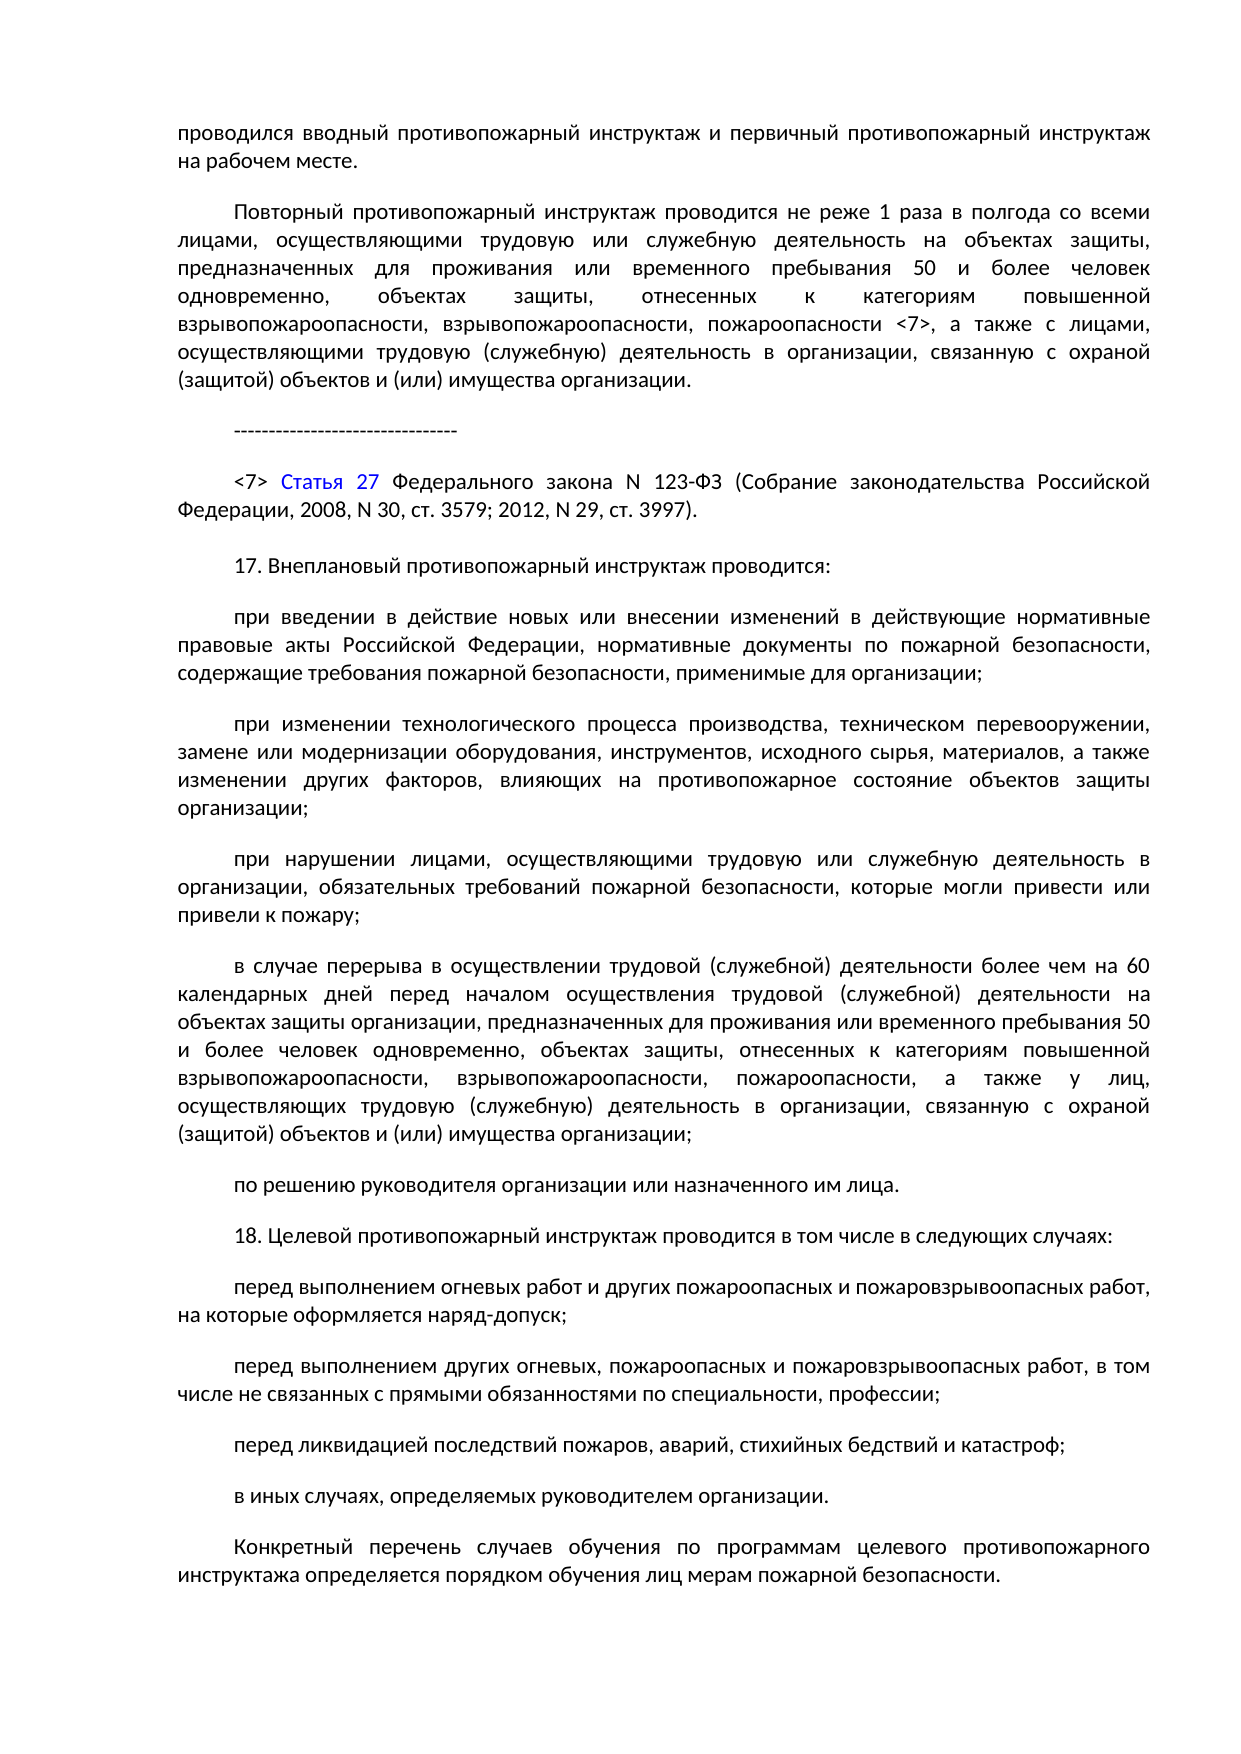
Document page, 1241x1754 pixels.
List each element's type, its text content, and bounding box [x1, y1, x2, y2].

text -------------------------------- [177, 416, 1152, 444]
text по решению руководителя организации или назначенного им лица. [177, 1170, 1152, 1198]
text при введении в действие новых или внесении изменений в действующие нормативные правовые акты Российской Федерации, нормативные документы по пожарной безопасности, содержащие требования пожарной безопасности, применимые для организации; [177, 602, 1152, 686]
text в случае перерыва в осуществлении трудовой (служебной) деятельности более чем на 60 календарных дней перед началом осуществления трудовой (служебной) деятельности на объектах защиты организации, предназначенных для проживания или временного пребывания 50 и более человек одновременно, объектах защиты, отнесенных к категориям повышенной взрывопожароопасности, взрывопожароопасности, пожароопасности, а также у лиц, осуществляющих трудовую (служебную) деятельность в организации, связанную с охраной (защитой) объектов и (или) имущества организации; [177, 951, 1152, 1147]
text <7> Статья 27 Федерального закона N 123-ФЗ (Собрание законодательства Российской Федерации, 2008, N 30, ст. 3579; 2012, N 29, ст. 3997). [177, 467, 1152, 523]
text перед выполнением огневых работ и других пожароопасных и пожаровзрывоопасных работ, на которые оформляется наряд-допуск; [177, 1272, 1152, 1328]
text Конкретный перечень случаев обучения по программам целевого противопожарного инструктажа определяется порядком обучения лиц мерам пожарной безопасности. [177, 1532, 1152, 1588]
text Повторный противопожарный инструктаж проводится не реже 1 раза в полгода со всеми лицами, осуществляющими трудовую или служебную деятельность на объектах защиты, предназначенных для проживания или временного пребывания 50 и более человек одновременно, объектах защиты, отнесенных к категориям повышенной взрывопожароопасности, взрывопожароопасности, пожароопасности <7>, а также с лицами, осуществляющими трудовую (служебную) деятельность в организации, связанную с охраной (защитой) объектов и (или) имущества организации. [177, 197, 1152, 393]
text в иных случаях, определяемых руководителем организации. [177, 1481, 1152, 1509]
text перед выполнением других огневых, пожароопасных и пожаровзрывоопасных работ, в том числе не связанных с прямыми обязанностями по специальности, профессии; [177, 1351, 1152, 1407]
text при нарушении лицами, осуществляющими трудовую или служебную деятельность в организации, обязательных требований пожарной безопасности, которые могли привести или привели к пожару; [177, 844, 1152, 928]
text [177, 118, 1152, 174]
text перед ликвидацией последствий пожаров, аварий, стихийных бедствий и катастроф; [177, 1430, 1152, 1458]
text 18. Целевой противопожарный инструктаж проводится в том числе в следующих случаях: [177, 1221, 1152, 1249]
text 17. Внеплановый противопожарный инструктаж проводится: [177, 551, 1152, 579]
text при изменении технологического процесса производства, техническом перевооружении, замене или модернизации оборудования, инструментов, исходного сырья, материалов, а также изменении других факторов, влияющих на противопожарное состояние объектов защиты организации; [177, 709, 1152, 821]
